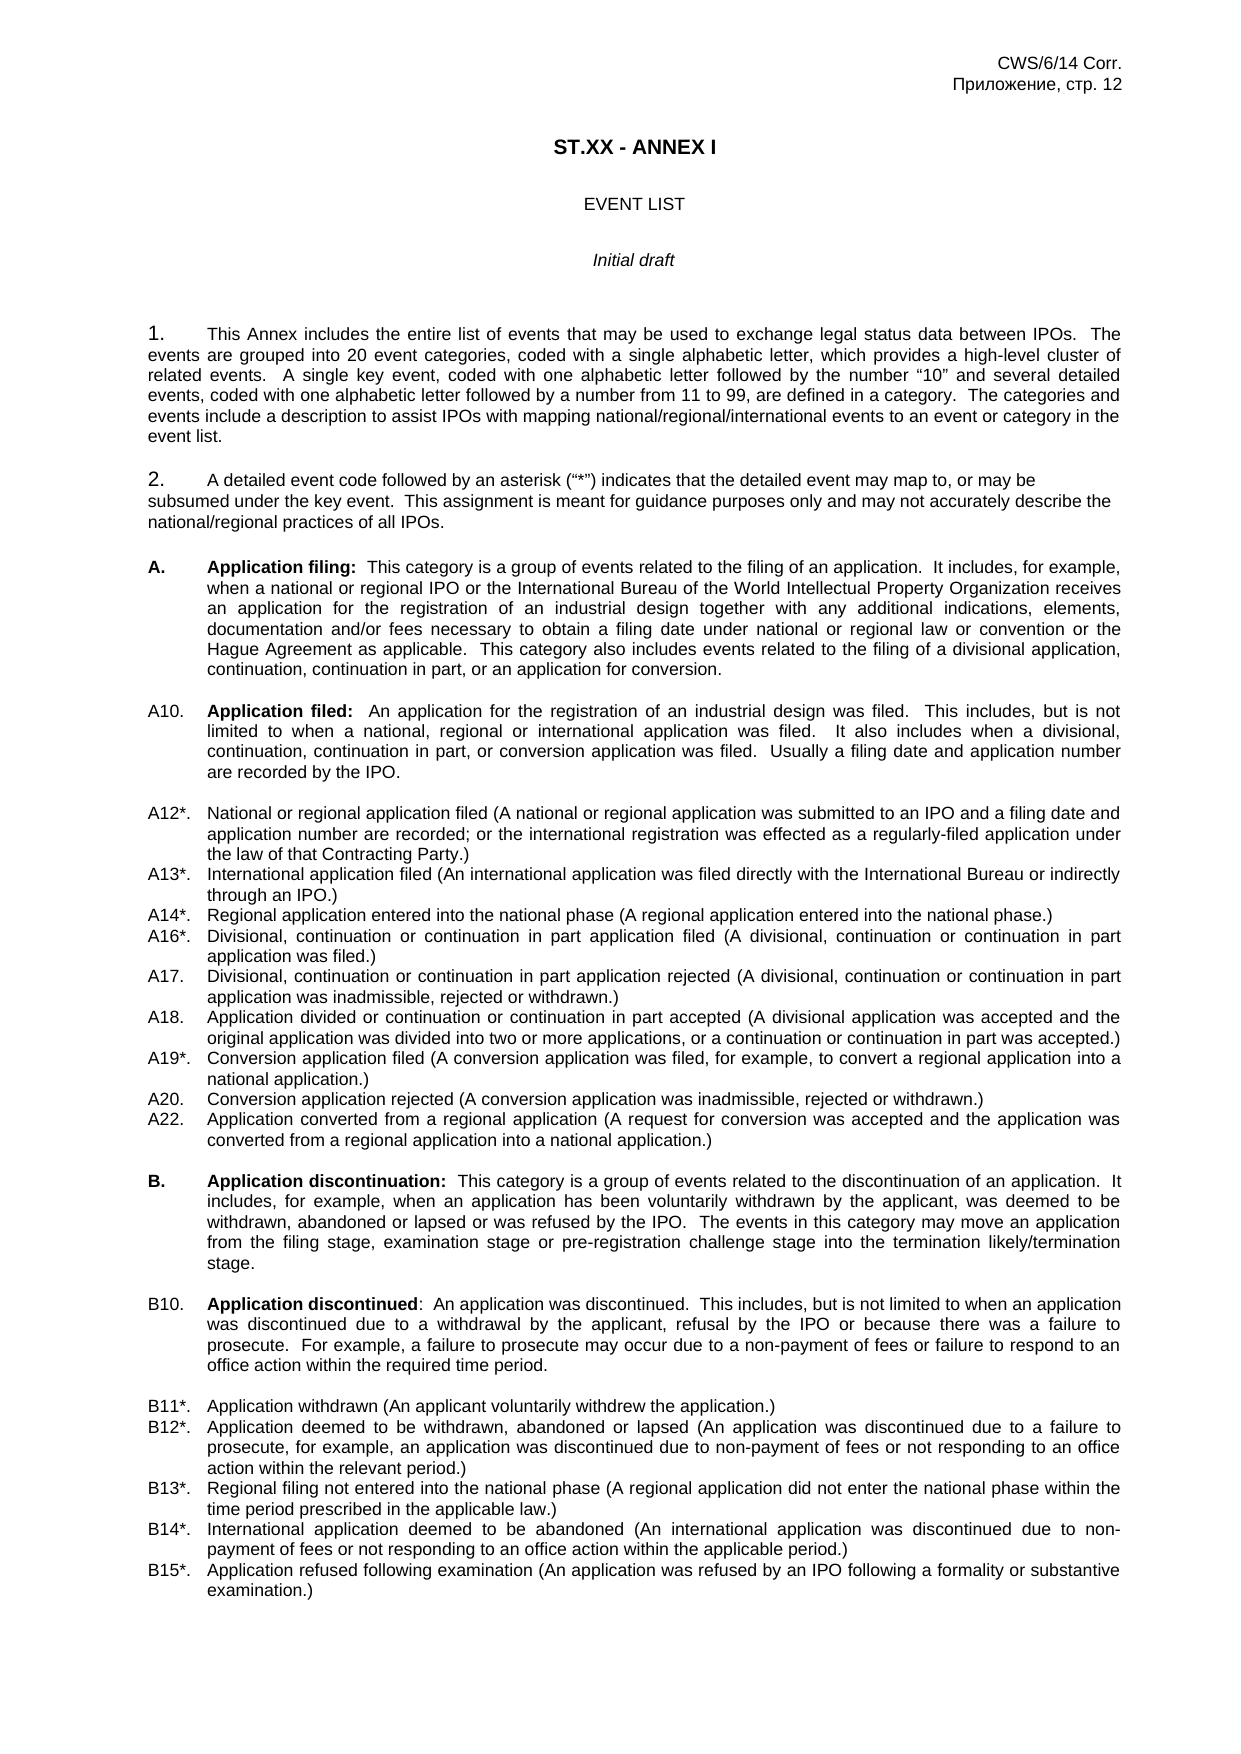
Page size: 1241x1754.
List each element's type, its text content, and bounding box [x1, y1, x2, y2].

text A22. Application converted from a regional application (A request for conversion was accepted and the application was converted from a regional application into a national application.) [148, 1109, 1122, 1150]
text A12*. National or regional application filed (A national or regional application was submitted to an IPO and a filing date and application number are recorded; or the international registration was effected as a regularly-filed application under the law of that Contracting Party.) [148, 803, 1122, 864]
text B14*. International application deemed to be abandoned (An international application was discontinued due to non-payment of fees or not responding to an office action within the applicable period.) [148, 1519, 1122, 1559]
subtitle ST.XX - ANNEX I [148, 135, 1122, 159]
list A detailed event code followed by an asterisk (“*”) indicates that the detailed event may map to, or may be subsumed under the key event. This assignment is meant for guidance purposes only and may not accurately describe the national/regional practices of all IPOs. [148, 467, 1122, 532]
text A16*. Divisional, continuation or continuation in part application filed (A divisional, continuation or continuation in part application was filed.) [148, 925, 1122, 966]
text A14*. Regional application entered into the national phase (A regional application entered into the national phase.) [148, 905, 1122, 925]
text A20. Conversion application rejected (A conversion application was inadmissible, rejected or withdrawn.) [148, 1089, 1122, 1109]
text A19*. Conversion application filed (A conversion application was filed, for example, to convert a regional application into a national application.) [148, 1048, 1122, 1089]
list B10. Application discontinued: An application was discontinued. This includes, but is not limited to when an application was discontinued due to a withdrawal by the applicant, refusal by the IPO or because there was a failure to prosecute. For example, a failure to prosecute may occur due to a non-payment of fees or failure to respond to an office action within the required time period. [148, 1294, 1122, 1375]
text EVENT LIST [148, 194, 1121, 214]
list This Annex includes the entire list of events that may be used to exchange legal status data between IPOs. The events are grouped into 20 event categories, coded with a single alphabetic letter, which provides a high-level cluster of related events. A single key event, coded with one alphabetic letter followed by the number “10” and several detailed events, coded with one alphabetic letter followed by a number from 11 to 99, are defined in a category. The categories and events include a description to assist IPOs with mapping national/regional/international events to an event or category in the event list. [148, 320, 1122, 446]
list A10. Application filed: An application for the registration of an industrial design was filed. This includes, but is not limited to when a national, regional or international application was filed. It also includes when a divisional, continuation, continuation in part, or conversion application was filed. Usually a filing date and application number are recorded by the IPO. [148, 700, 1122, 782]
text B13*. Regional filing not entered into the national phase (A regional application did not enter the national phase within the time period prescribed in the applicable law.) [148, 1478, 1122, 1519]
text B15*. Application refused following examination (An application was refused by an IPO following a formality or substantive examination.) [148, 1559, 1122, 1600]
text A. Application filing: This category is a group of events related to the filing of an application. It includes, for example, when a national or regional IPO or the International Bureau of the World Intellectual Property Organization receives an application for the registration of an industrial design together with any additional indications, elements, documentation and/or fees necessary to obtain a filing date under national or regional law or convention or the Hague Agreement as applicable. This category also includes events related to the filing of a divisional application, continuation, continuation in part, or an application for conversion. [148, 557, 1122, 679]
text B. Application discontinuation: This category is a group of events related to the discontinuation of an application. It includes, for example, when an application has been voluntarily withdrawn by the applicant, was deemed to be withdrawn, abandoned or lapsed or was refused by the IPO. The events in this category may move an application from the filing stage, examination stage or pre-registration challenge stage into the termination likely/termination stage. [148, 1171, 1122, 1273]
text B11*. Application withdrawn (An applicant voluntarily withdrew the application.) [148, 1396, 1122, 1417]
text Initial draft [148, 250, 1121, 270]
text A17. Divisional, continuation or continuation in part application rejected (A divisional, continuation or continuation in part application was inadmissible, rejected or withdrawn.) [148, 966, 1122, 1007]
text B12*. Application deemed to be withdrawn, abandoned or lapsed (An application was discontinued due to a failure to prosecute, for example, an application was discontinued due to non-payment of fees or not responding to an office action within the relevant period.) [148, 1417, 1122, 1478]
text A13*. International application filed (An international application was filed directly with the International Bureau or indirectly through an IPO.) [148, 864, 1122, 905]
text A18. Application divided or continuation or continuation in part accepted (A divisional application was accepted and the original application was divided into two or more applications, or a continuation or continuation in part was accepted.) [148, 1007, 1122, 1048]
